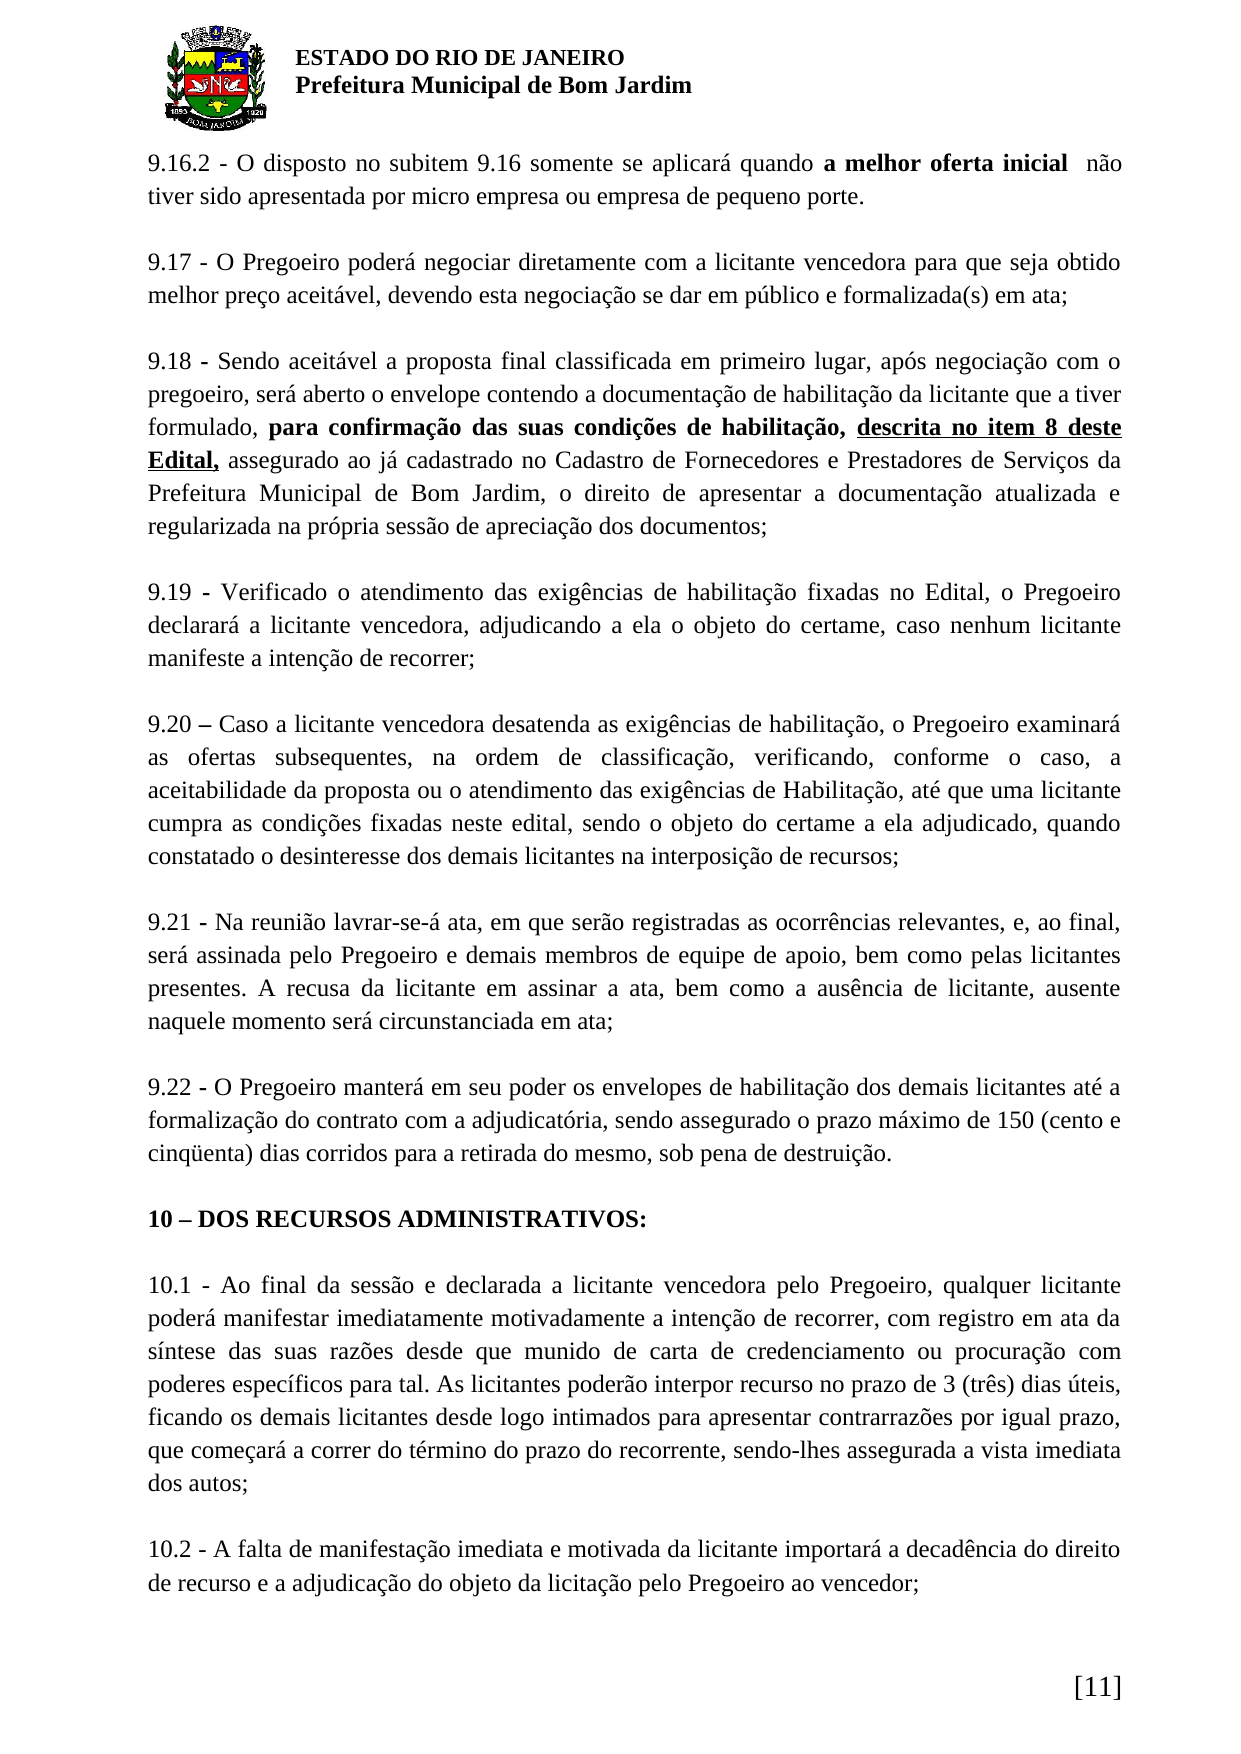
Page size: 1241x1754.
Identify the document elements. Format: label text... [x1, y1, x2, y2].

picture [162, 23, 268, 133]
text 9.19 - Verificado o atendimento das exigências de habilitação fixadas no Edital, o Pregoeiro declarará a licitante vencedora, adjudicando a ela o objeto do certame, caso nenhum licitante manifeste a intenção de recorrer; [148, 577, 1122, 672]
text 9.16.2 - O disposto no subitem 9.16 somente se aplicará quando a melhor oferta inicial não tiver sido apresentada por micro empresa ou empresa de pequeno porte. [148, 148, 1122, 209]
text 9.22 - O Pregoeiro manterá em seu poder os envelopes de habilitação dos demais licitantes até a formalização do contrato com a adjudicatória, sendo assegurado o prazo máximo de 150 (cento e cinqüenta) dias corridos para a retirada do mesmo, sob pena de destruição. [148, 1072, 1122, 1167]
text 10 – DOS RECURSOS ADMINISTRATIVOS: [148, 1204, 1122, 1233]
text 9.20 – Caso a licitante vencedora desatenda as exigências de habilitação, o Pregoeiro examinará as ofertas subsequentes, na ordem de classificação, verificando, conforme o caso, a aceitabilidade da proposta ou o atendimento das exigências de Habilitação, até que uma licitante cumpra as condições fixadas neste edital, sendo o objeto do certame a ela adjudicado, quando constatado o desinteresse dos demais licitantes na interposição de recursos; [148, 709, 1122, 870]
text 9.21 - Na reunião lavrar-se-á ata, em que serão registradas as ocorrências relevantes, e, ao final, será assinada pelo Pregoeiro e demais membros de equipe de apoio, bem como pelas licitantes presentes. A recusa da licitante em assinar a ata, bem como a ausência de licitante, ausente naquele momento será circunstanciada em ata; [148, 907, 1122, 1035]
text 10.1 - Ao final da sessão e declarada a licitante vencedora pelo Pregoeiro, qualquer licitante poderá manifestar imediatamente motivadamente a intenção de recorrer, com registro em ata da síntese das suas razões desde que munido de carta de credenciamento ou procuração com poderes específicos para tal. As licitantes poderão interpor recurso no prazo de 3 (três) dias úteis, ficando os demais licitantes desde logo intimados para apresentar contrarrazões por igual prazo, que começará a correr do término do prazo do recorrente, sendo-lhes assegurada a vista imediata dos autos; [148, 1270, 1122, 1497]
text 9.17 - O Pregoeiro poderá negociar diretamente com a licitante vencedora para que seja obtido melhor preço aceitável, devendo esta negociação se dar em público e formalizada(s) em ata; [148, 247, 1122, 308]
text 10.2 - A falta de manifestação imediata e motivada da licitante importará a decadência do direito de recurso e a adjudicação do objeto da licitação pelo Pregoeiro ao vencedor; [148, 1534, 1122, 1596]
text 9.18 - Sendo aceitável a proposta final classificada em primeiro lugar, após negociação com o pregoeiro, será aberto o envelope contendo a documentação de habilitação da licitante que a tiver formulado, para confirmação das suas condições de habilitação, descrita no item 8 deste Edital, assegurado ao já cadastrado no Cadastro de Fornecedores e Prestadores de Serviços da Prefeitura Municipal de Bom Jardim, o direito de apresentar a documentação atualizada e regularizada na própria sessão de apreciação dos documentos; [148, 346, 1122, 540]
